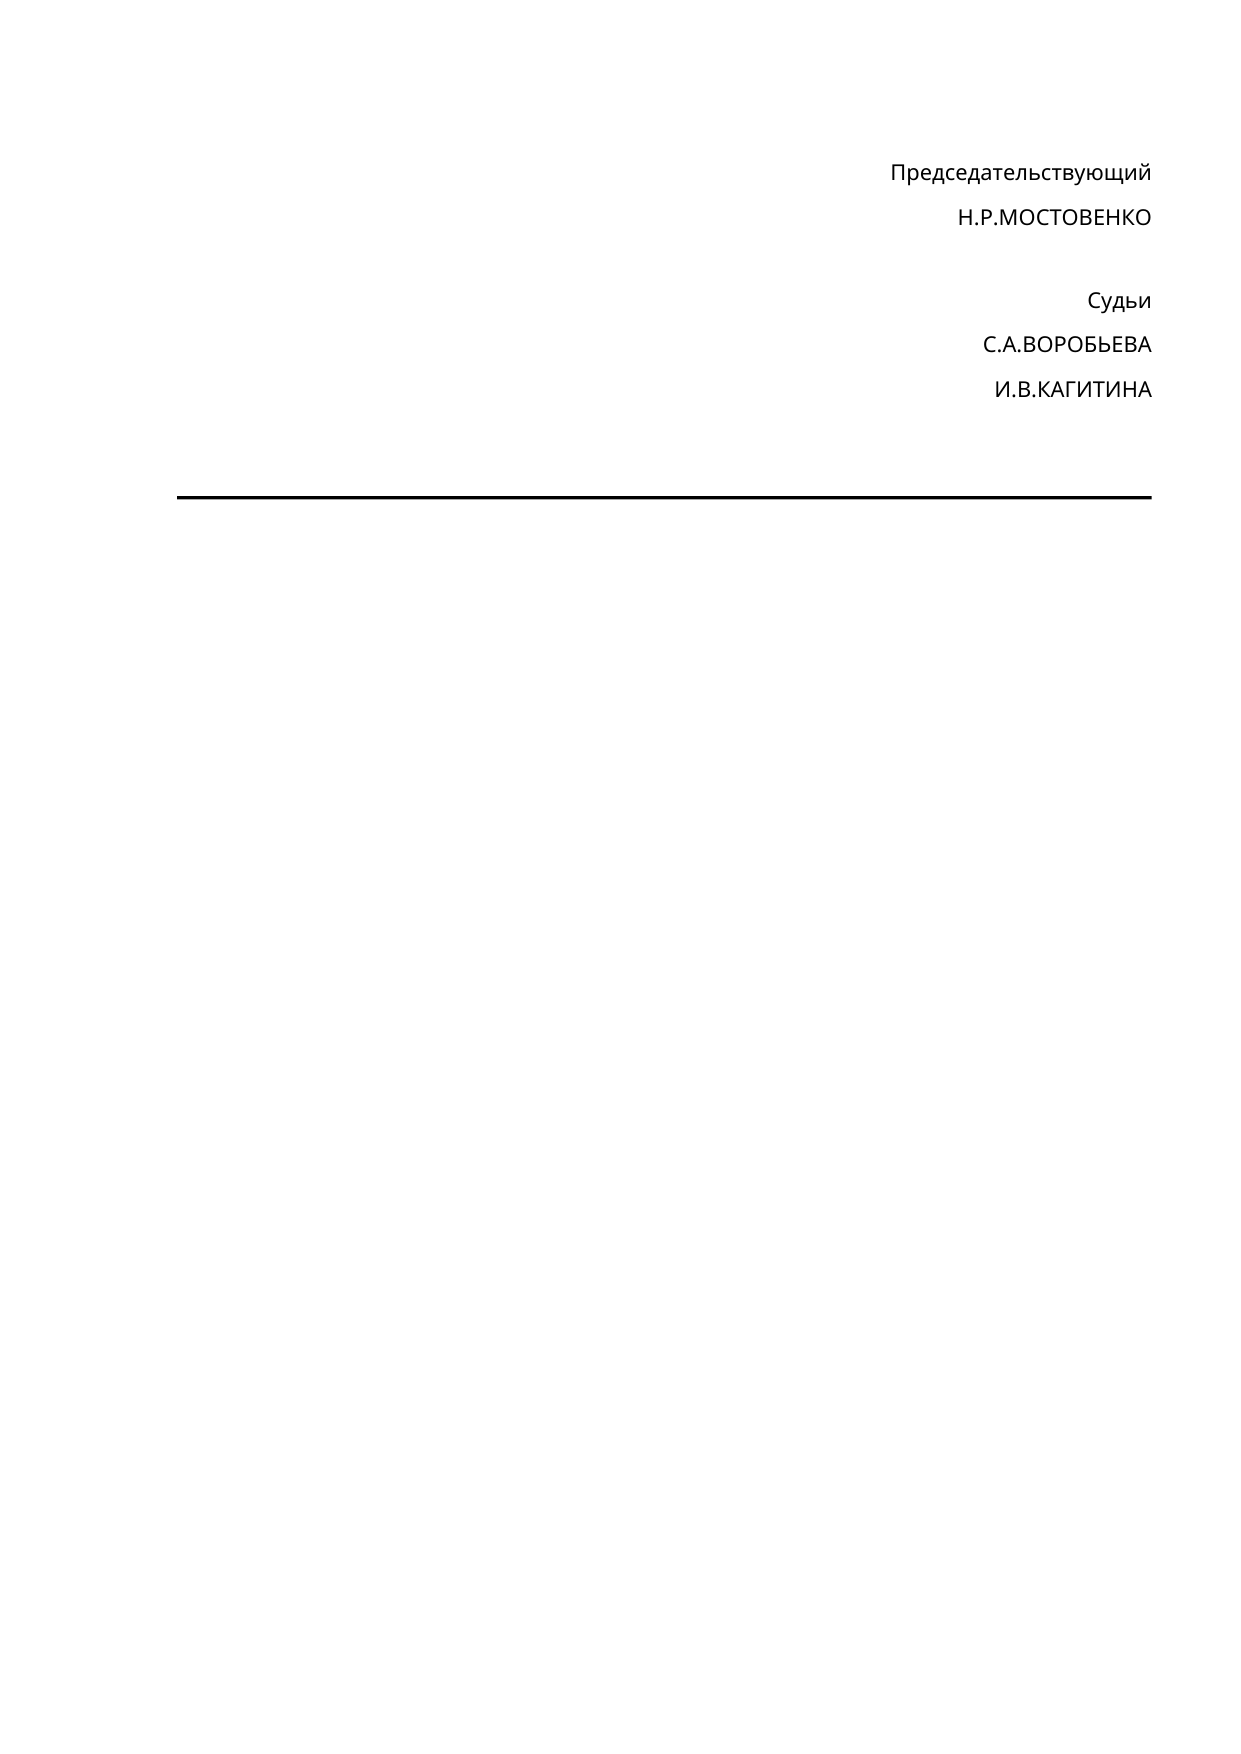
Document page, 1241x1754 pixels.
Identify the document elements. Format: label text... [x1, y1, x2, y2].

text С.А.ВОРОБЬЕВА [177, 329, 1152, 359]
text И.В.КАГИТИНА [177, 374, 1152, 404]
text Н.Р.МОСТОВЕНКО [177, 201, 1152, 231]
text Судьи [177, 285, 1152, 314]
text Председательствующий [177, 157, 1152, 187]
